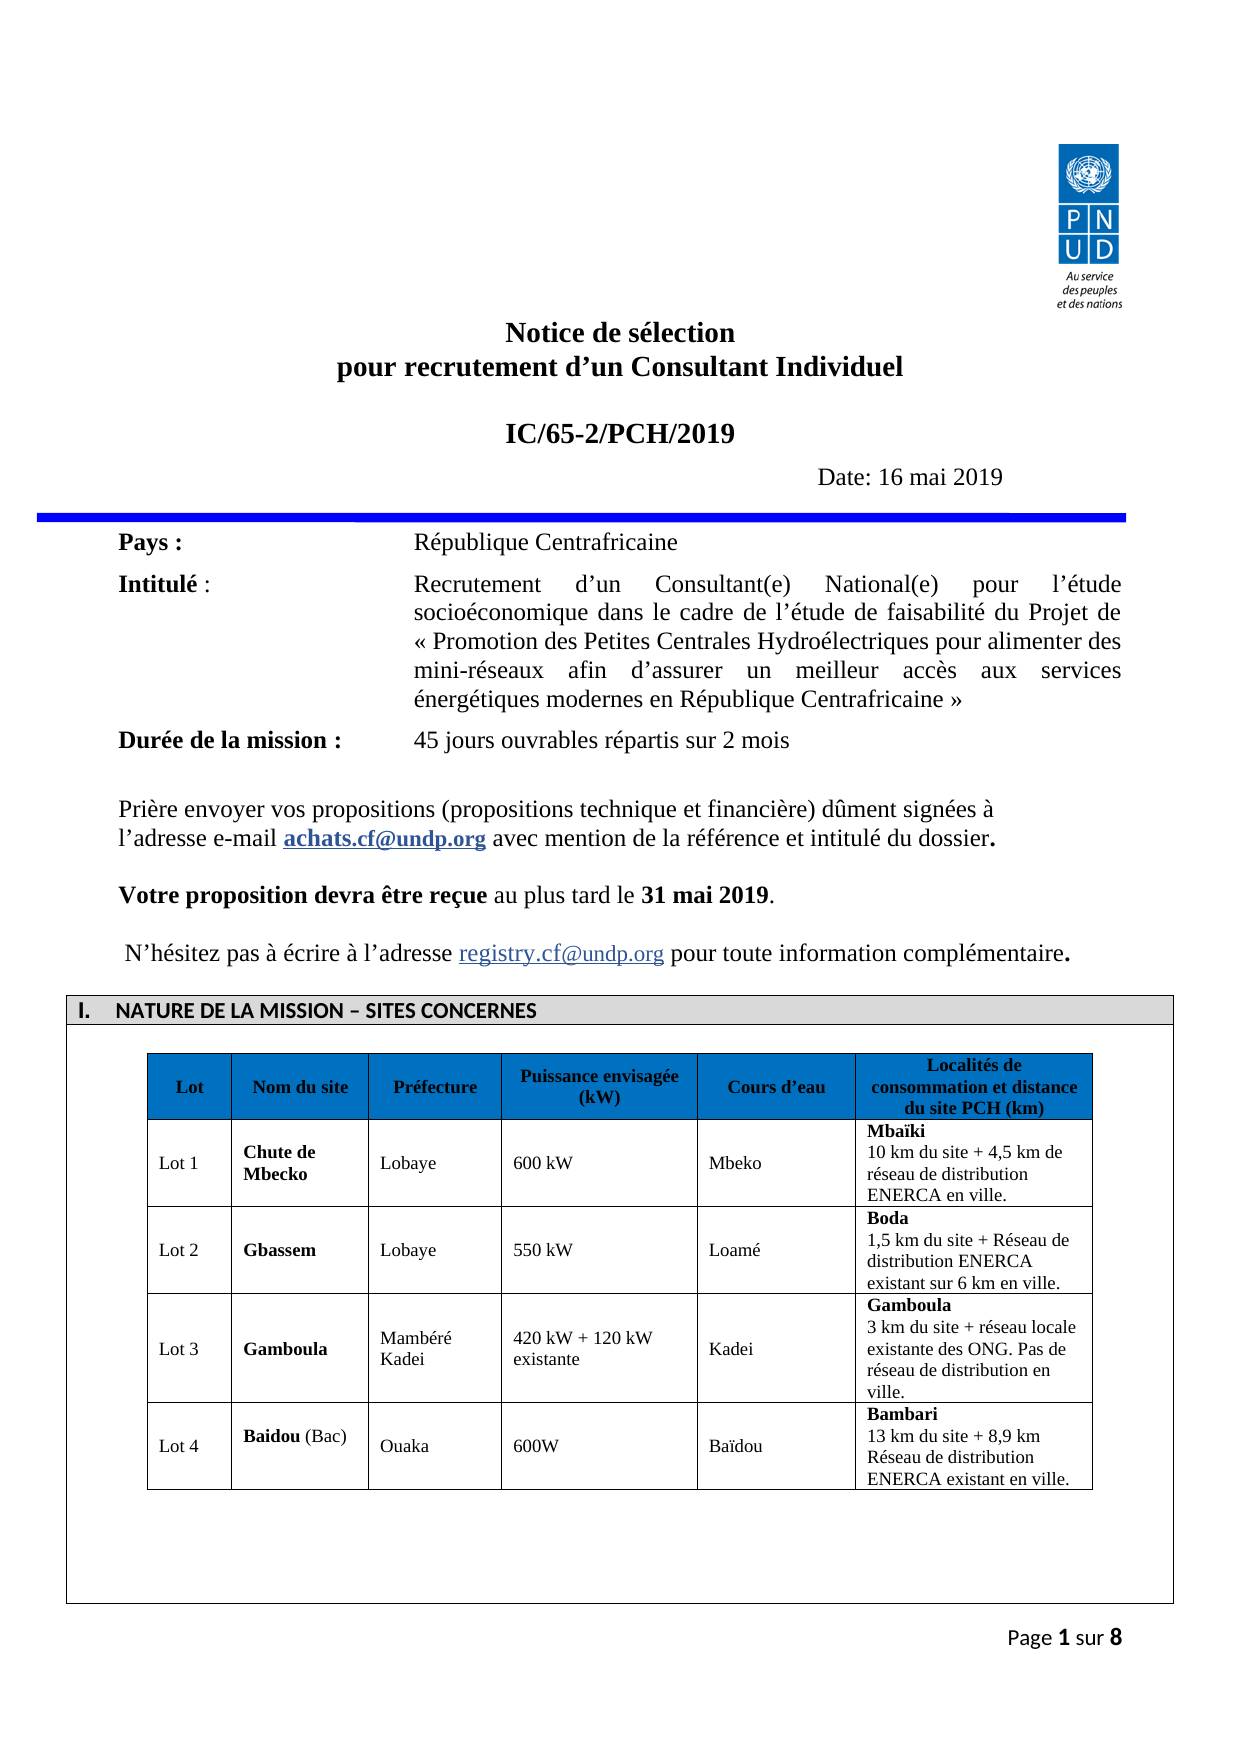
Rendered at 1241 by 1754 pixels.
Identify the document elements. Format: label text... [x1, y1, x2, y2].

text Votre proposition devra être reçue au plus tard le 31 mai 2019. [118, 881, 1122, 909]
text Intitulé : Recrutement d’un Consultant(e) National(e) pour l’étude socioéconomique dans le cadre de l’étude de faisabilité du Projet de « Promotion des Petites Centrales Hydroélectriques pour alimenter des mini-réseaux afin d’assurer un meilleur accès aux services énergétiques modernes en République Centrafricaine » [118, 569, 1122, 712]
text pour recrutement d’un Consultant Individuel [118, 349, 1122, 383]
text Pays : République Centrafricaine [118, 527, 1122, 556]
text Prière envoyer vos propositions (propositions technique et financière) dûment signées à [118, 794, 1122, 823]
text IC/65-2/PCH/2019 [118, 416, 1122, 450]
text Durée de la mission : 45 jours ouvrables répartis sur 2 mois [118, 725, 1122, 754]
picture [1056, 144, 1123, 316]
text l’adresse e-mail achats.cf@undp.org avec mention de la référence et intitulé du dossier. [118, 823, 1122, 852]
text N’hésitez pas à écrire à l’adresse registry.cf@undp.org pour toute information complémentaire. [118, 938, 1122, 967]
table_header NATURE DE LA MISSION – SITES CONCERNES [67, 996, 1173, 1024]
text Notice de sélection [118, 316, 1122, 349]
text Date: 16 mai 2019 [118, 462, 1122, 491]
table_cell [67, 1025, 1173, 1602]
